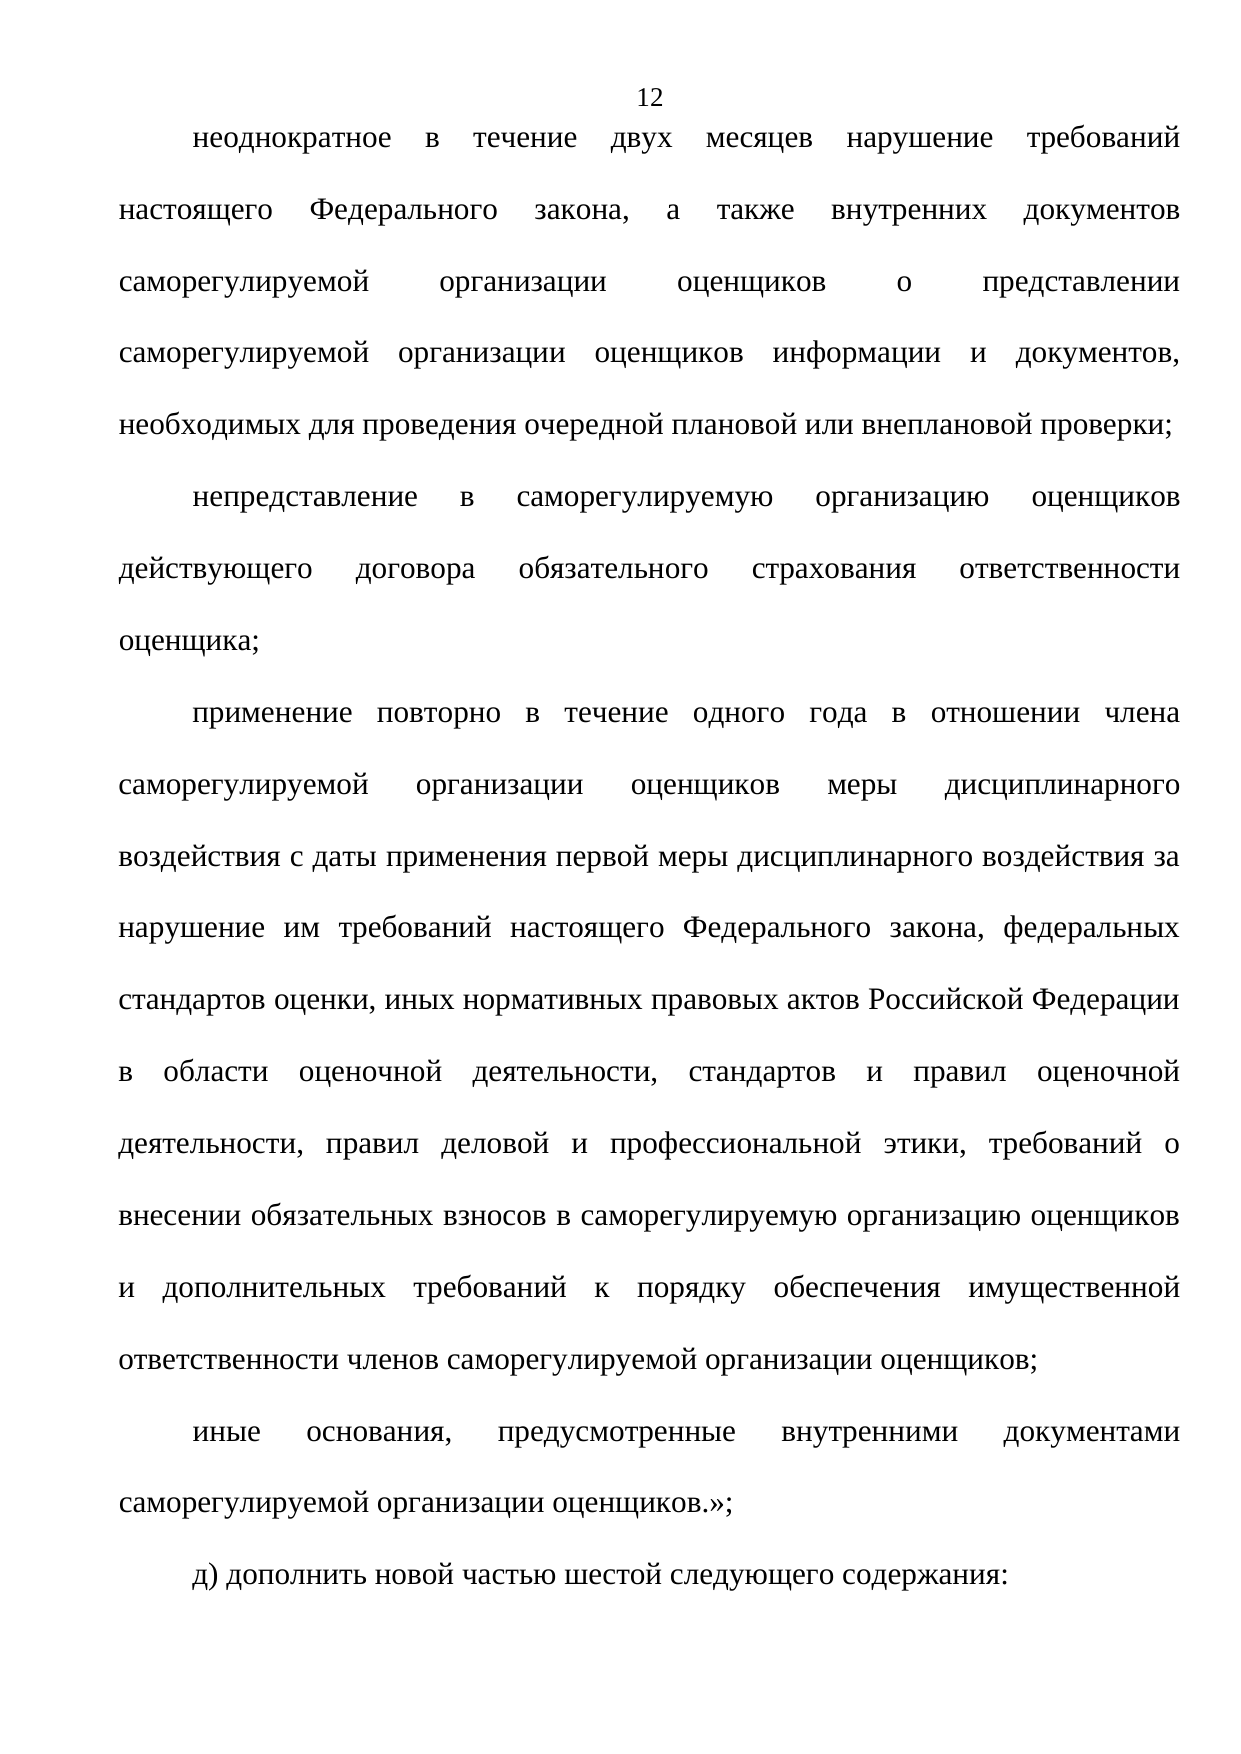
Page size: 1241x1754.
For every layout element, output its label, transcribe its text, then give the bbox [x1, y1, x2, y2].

text непредставление в саморегулируемую организацию оценщиков действующего договора обязательного страхования ответственности оценщика; [118, 477, 1181, 657]
text неоднократное в течение двух месяцев нарушение требований настоящего Федерального закона, а также внутренних документов саморегулируемой организации оценщиков о представлении саморегулируемой организации оценщиков информации и документов, необходимых для проведения очередной плановой или внеплановой проверки; [118, 118, 1181, 442]
text применение повторно в течение одного года в отношении члена саморегулируемой организации оценщиков меры дисциплинарного воздействия с даты применения первой меры дисциплинарного воздействия за нарушение им требований настоящего Федерального закона, федеральных стандартов оценки, иных нормативных правовых актов Российской Федерации в области оценочной деятельности, стандартов и правил оценочной деятельности, правил деловой и профессиональной этики, требований о внесении обязательных взносов в саморегулируемую организацию оценщиков и дополнительных требований к порядку обеспечения имущественной ответственности членов саморегулируемой организации оценщиков; [118, 693, 1181, 1376]
text иные основания, предусмотренные внутренними документами саморегулируемой организации оценщиков.»; [118, 1412, 1181, 1520]
text д) дополнить новой частью шестой следующего содержания: [192, 1556, 1181, 1592]
